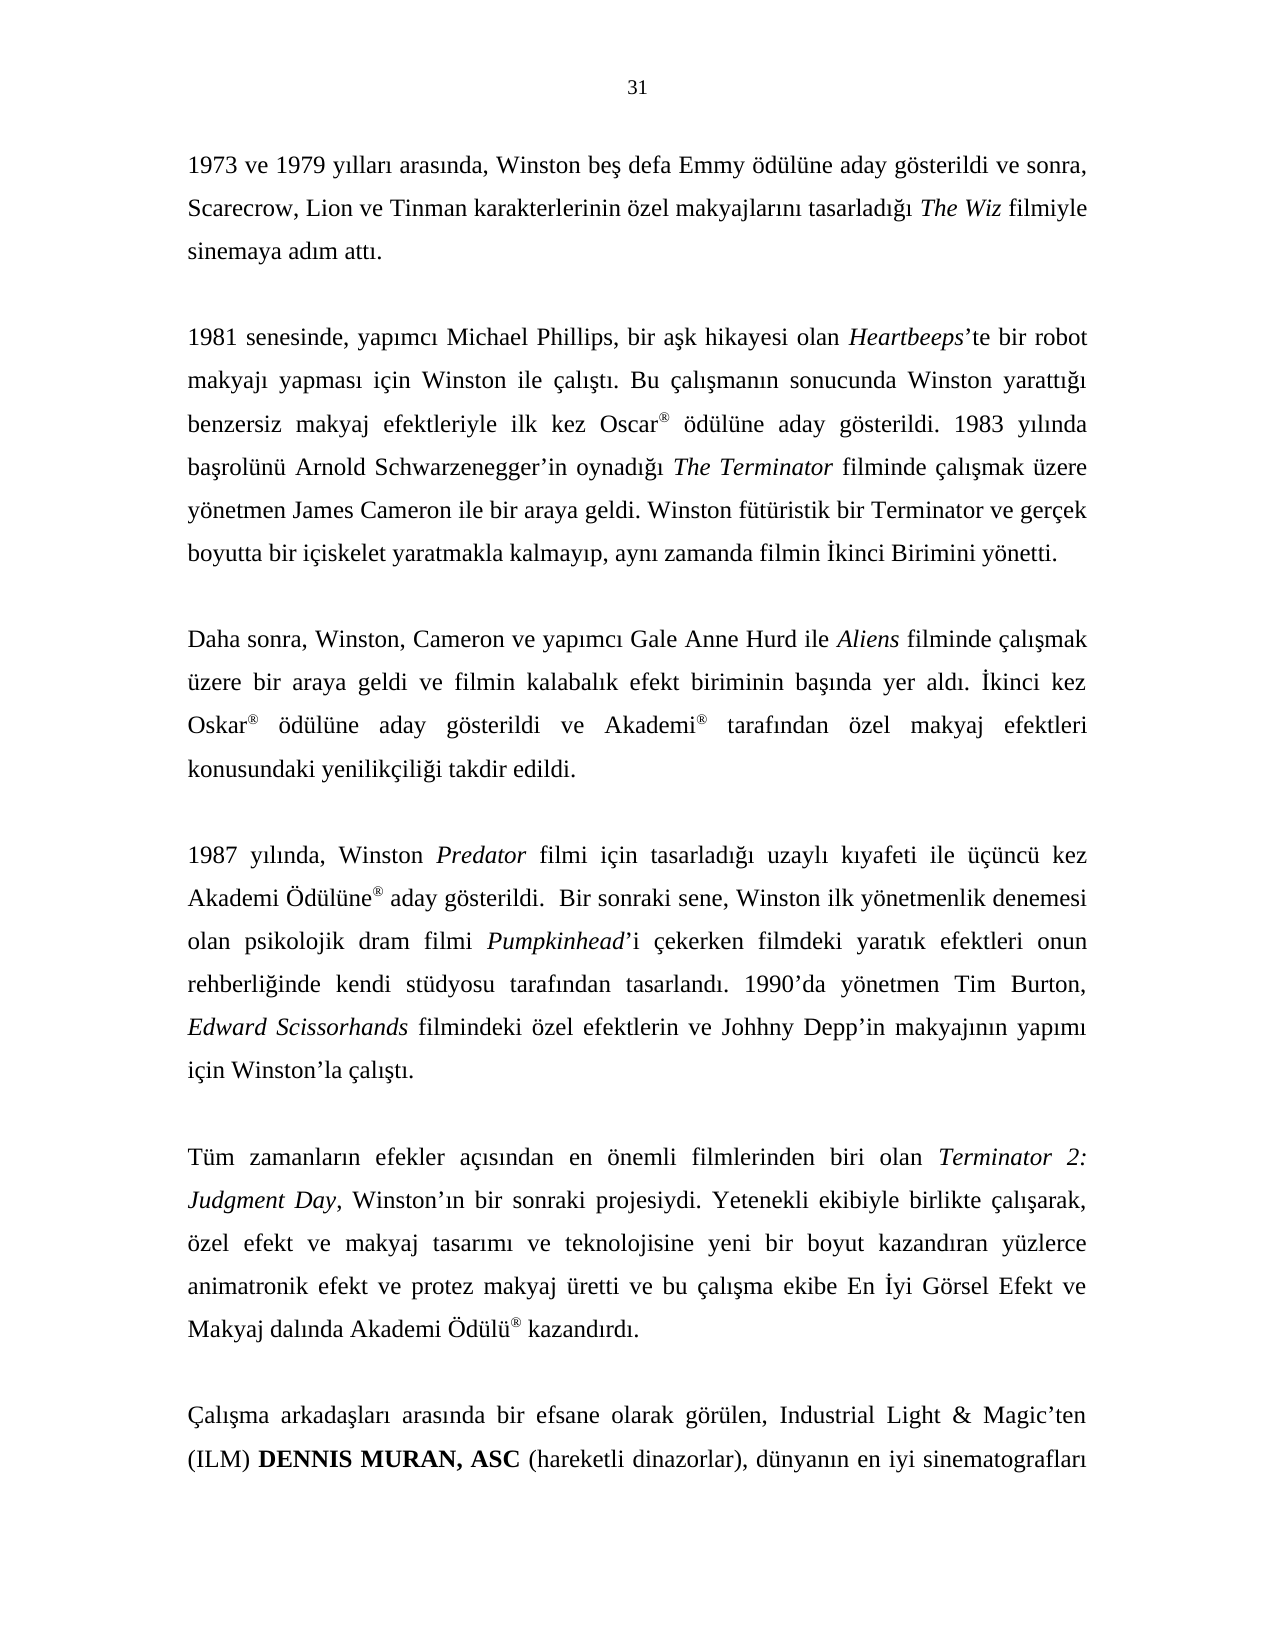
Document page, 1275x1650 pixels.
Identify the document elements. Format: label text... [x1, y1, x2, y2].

text 1987 yılında, Winston Predator filmi için tasarladığı uzaylı kıyafeti ile üçüncü kez Akademi Ödülüne® aday gösterildi. Bir sonraki sene, Winston ilk yönetmenlik denemesi olan psikolojik dram filmi Pumpkinhead’i çekerken filmdeki yaratık efektleri onun rehberliğinde kendi stüdyosu tarafından tasarlandı. 1990’da yönetmen Tim Burton, Edward Scissorhands filmindeki özel efektlerin ve Johhny Depp’in makyajının yapımı için Winston’la çalıştı. [187, 840, 1087, 1084]
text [187, 1401, 1087, 1472]
text Tüm zamanların efekler açısından en önemli filmlerinden biri olan Terminator 2: Judgment Day, Winston’ın bir sonraki projesiydi. Yetenekli ekibiyle birlikte çalışarak, özel efekt ve makyaj tasarımı ve teknolojisine yeni bir boyut kazandıran yüzlerce animatronik efekt ve protez makyaj üretti ve bu çalışma ekibe En İyi Görsel Efekt ve Makyaj dalında Akademi Ödülü® kazandırdı. [187, 1142, 1087, 1343]
text 1981 senesinde, yapımcı Michael Phillips, bir aşk hikayesi olan Heartbeeps’te bir robot makyajı yapması için Winston ile çalıştı. Bu çalışmanın sonucunda Winston yarattığı benzersiz makyaj efektleriyle ilk kez Oscar® ödülüne aday gösterildi. 1983 yılında başrolünü Arnold Schwarzenegger’in oynadığı The Terminator filminde çalışmak üzere yönetmen James Cameron ile bir araya geldi. Winston fütüristik bir Terminator ve gerçek boyutta bir içiskelet yaratmakla kalmayıp, aynı zamanda filmin İkinci Birimini yönetti. [187, 322, 1087, 567]
text Daha sonra, Winston, Cameron ve yapımcı Gale Anne Hurd ile Aliens filminde çalışmak üzere bir araya geldi ve filmin kalabalık efekt biriminin başında yer aldı. İkinci kez Oskar® ödülüne aday gösterildi ve Akademi® tarafından özel makyaj efektleri konusundaki yenilikçiliği takdir edildi. [187, 624, 1087, 782]
text 1973 ve 1979 yılları arasında, Winston beş defa Emmy ödülüne aday gösterildi ve sonra, Scarecrow, Lion ve Tinman karakterlerinin özel makyajlarını tasarladığı The Wiz filmiyle sinemaya adım attı. [187, 150, 1087, 265]
